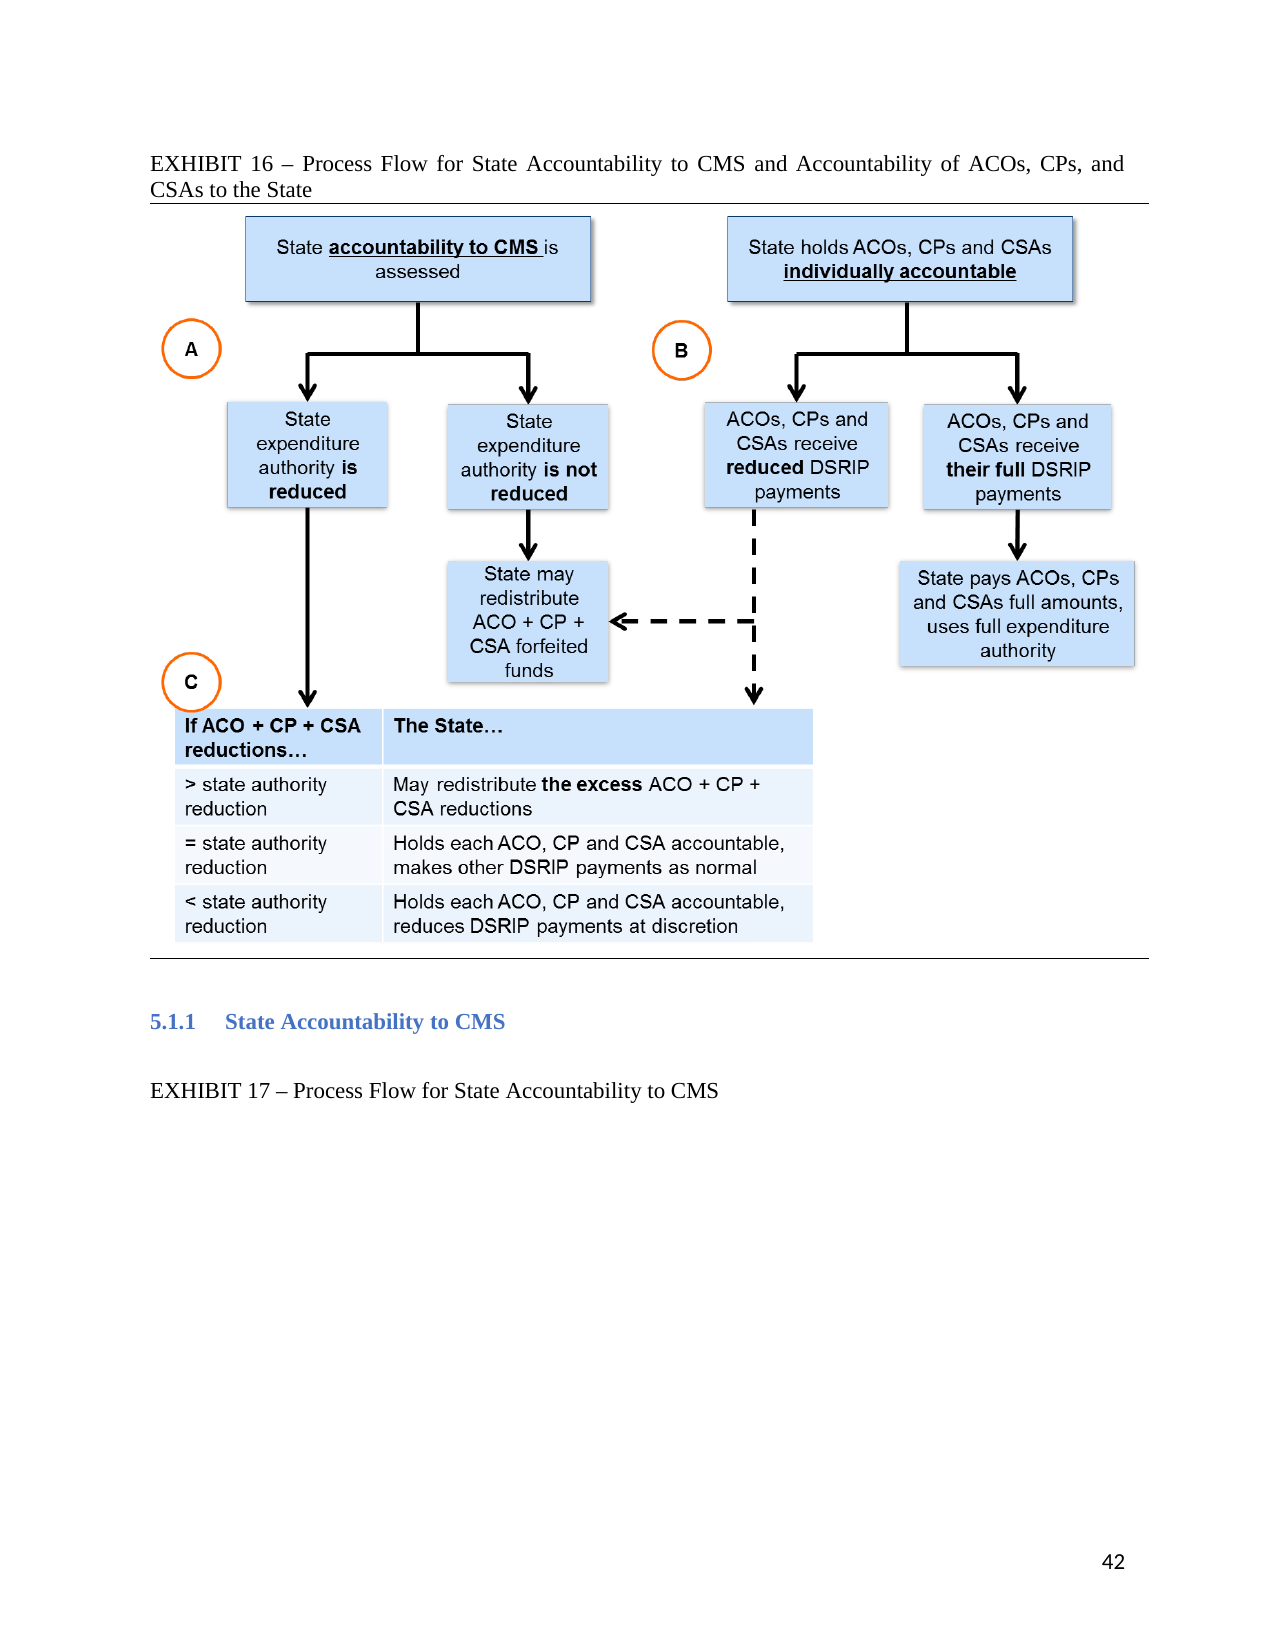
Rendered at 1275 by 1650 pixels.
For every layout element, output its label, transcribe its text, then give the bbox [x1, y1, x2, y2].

table_header [150, 204, 1149, 958]
text EXHIBIT 17 – Process Flow for State Accountability to CMS [150, 1077, 1125, 1104]
text Exhibit 16 – Process Flow for State Accountability to CMS and Accountability of ACOs, CPs, and CSAs to the State [150, 150, 1125, 203]
picture [161, 213, 1148, 949]
subtitle State Accountability to CMS [150, 1008, 1125, 1034]
